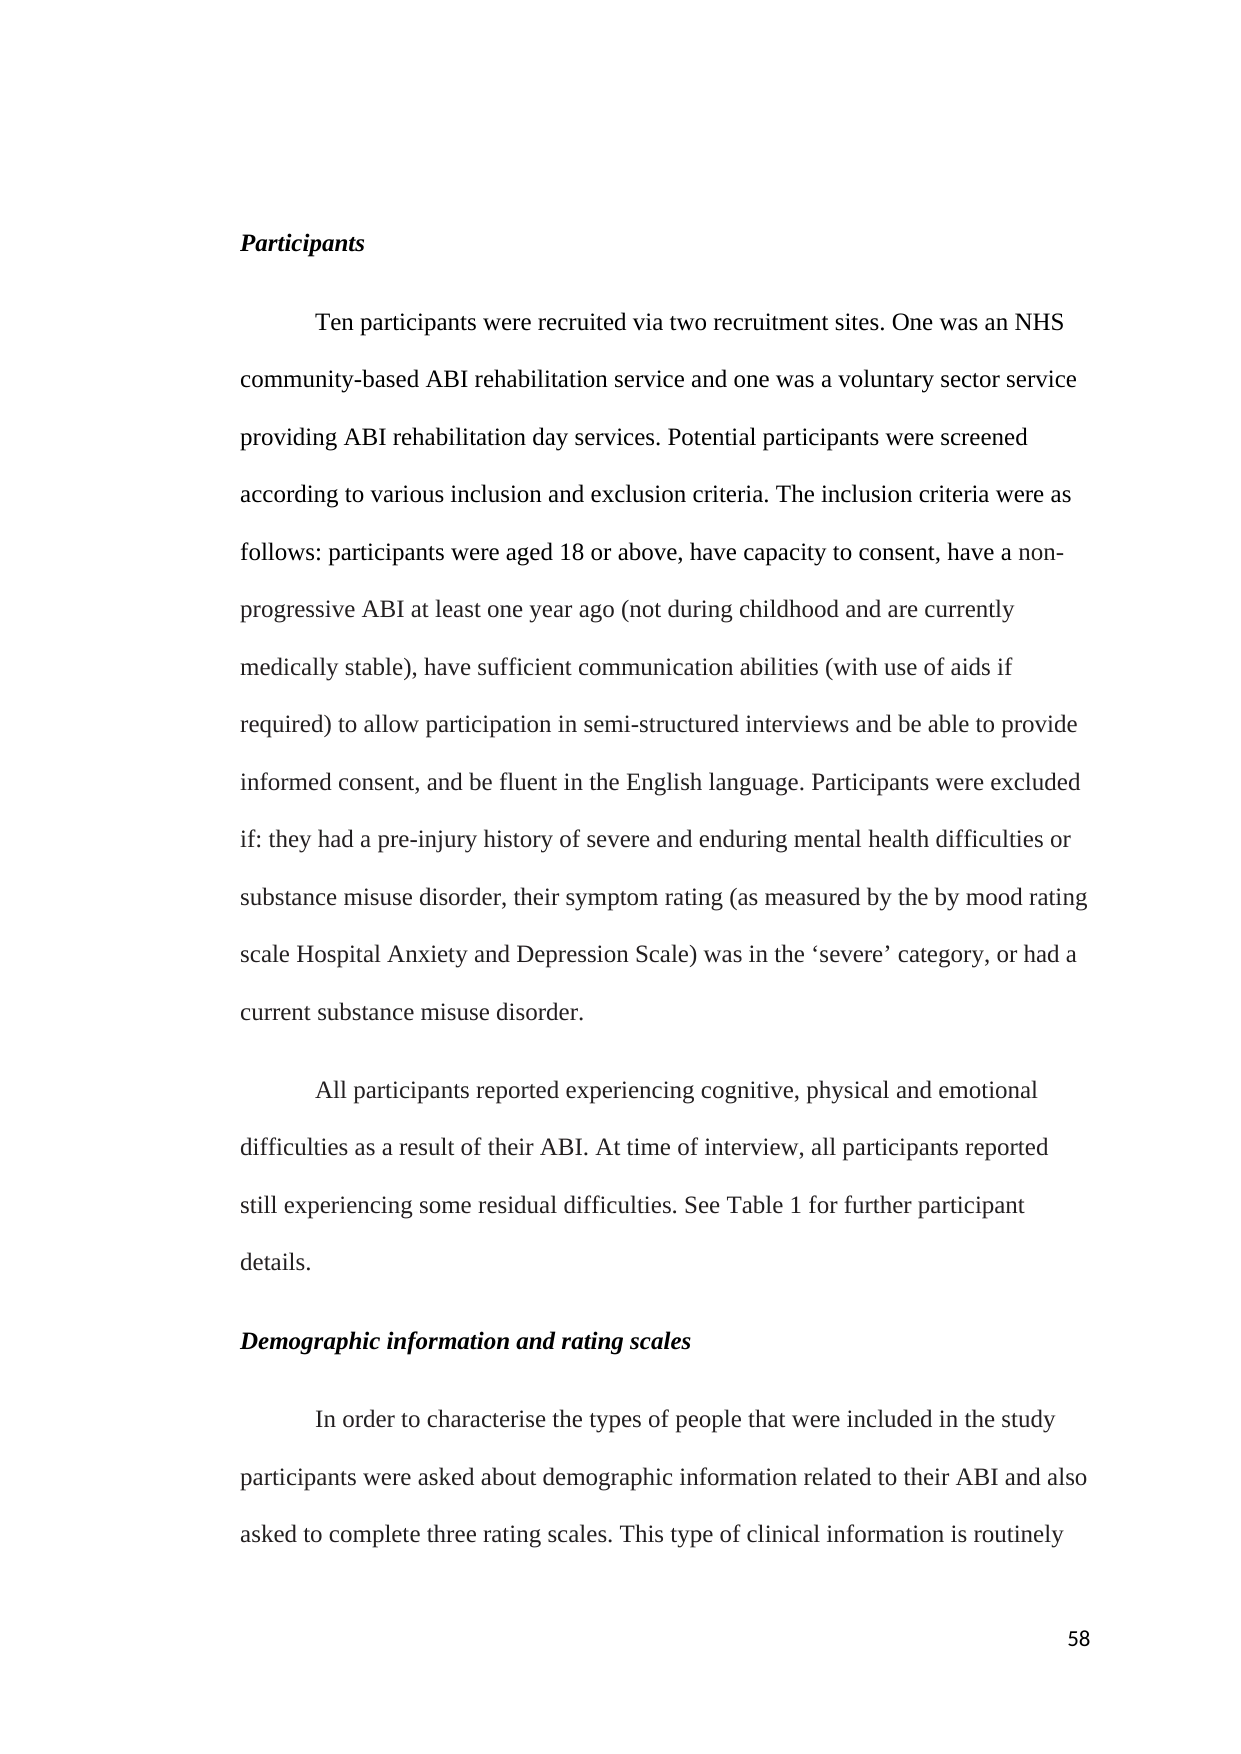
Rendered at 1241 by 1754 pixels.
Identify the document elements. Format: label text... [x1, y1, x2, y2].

text All participants reported experiencing cognitive, physical and emotional difficulties as a result of their ABI. At time of interview, all participants reported still experiencing some residual difficulties. See Table 1 for further participant details. [240, 1075, 1090, 1276]
text Demographic information and rating scales [240, 1326, 1090, 1354]
text Ten participants were recruited via two recruitment sites. One was an NHS community-based ABI rehabilitation service and one was a voluntary sector service providing ABI rehabilitation day services. Potential participants were screened according to various inclusion and exclusion criteria. The inclusion criteria were as follows: participants were aged 18 or above, have capacity to consent, have a non-progressive ABI at least one year ago (not during childhood and are currently medically stable), have sufficient communication abilities (with use of aids if required) to allow participation in semi-structured interviews and be able to provide informed consent, and be fluent in the English language. Participants were excluded if: they had a pre-injury history of severe and enduring mental health difficulties or substance misuse disorder, their symptom rating (as measured by the by mood rating scale Hospital Anxiety and Depression Scale) was in the ‘severe’ category, or had a current substance misuse disorder. [240, 307, 1090, 1025]
text Participants [240, 228, 1090, 257]
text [240, 1404, 1090, 1548]
